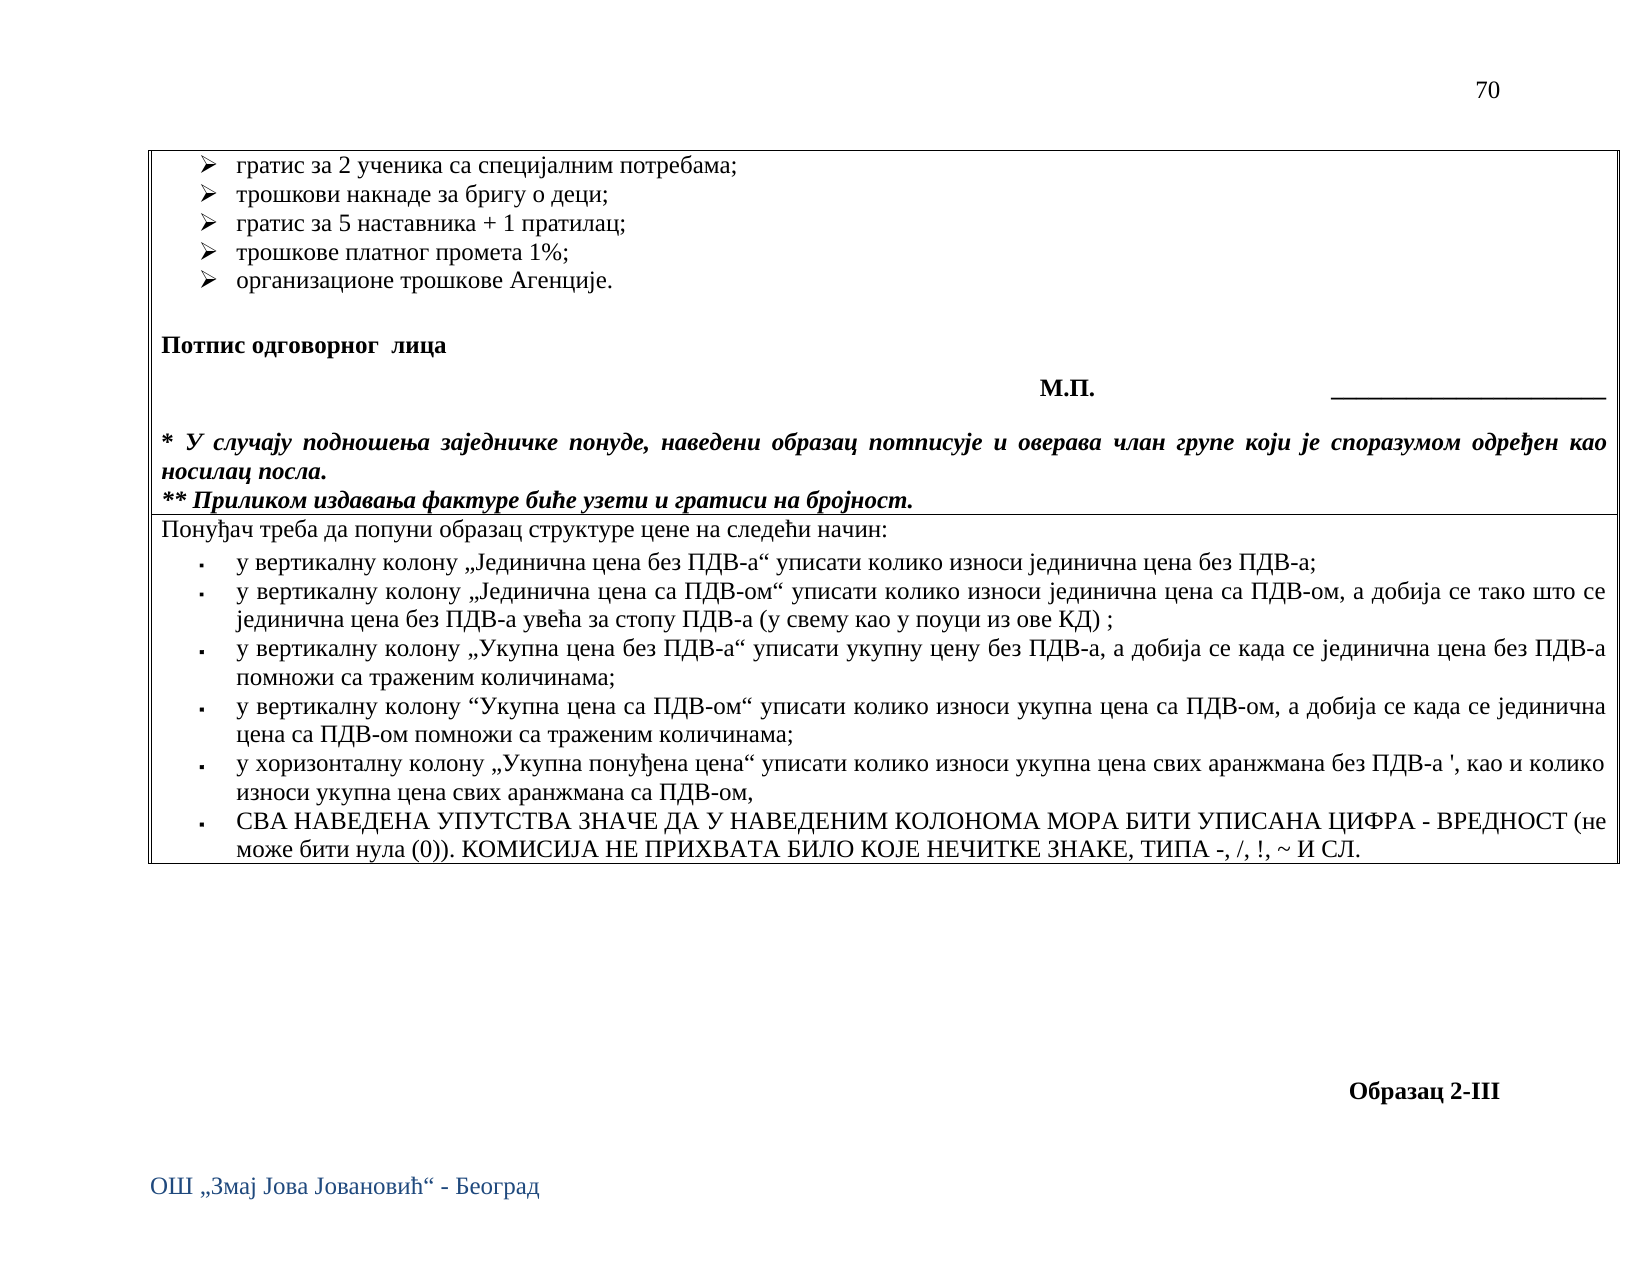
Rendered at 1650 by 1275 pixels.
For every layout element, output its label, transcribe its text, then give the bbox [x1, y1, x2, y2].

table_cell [152, 151, 1617, 513]
text Образац 2-III [150, 1076, 1500, 1105]
table_cell Понуђач треба да попуни образац структуре цене на следећи начин: у вертикалну колону „Јединична цена без ПДВ-а“ уписати колико износи јединична цена без ПДВ-а; у вертикалну колону „Јединична цена са ПДВ-ом“ уписати колико износи јединична цена са ПДВ-ом, а добија се тако што се јединична цена без ПДВ-а увећа за стопу ПДВ-а (у свему као у поуци из ове КД) ; у вертикалну колону „Укупна цена без ПДВ-а“ уписати укупну цену без ПДВ-а, а добија се када се јединична цена без ПДВ-а помножи са траженим количинама; у вертикалну колону “Укупна цена са ПДВ-ом“ уписати колико износи укупна цена са ПДВ-ом, а добија се када се јединична цена са ПДВ-ом помножи са траженим количинама; у хоризонталну колону „Укупна понуђена цена“ уписати колико износи укупна цена свих аранжмана без ПДВ-а ', као и колико износи укупна цена свих аранжмана са ПДВ-ом, СВА НАВЕДЕНА УПУТСТВА ЗНАЧЕ ДА У НАВЕДЕНИМ КОЛОНОМА МОРА БИТИ УПИСАНА ЦИФРА - ВРЕДНОСТ (не може бити нула (0)). КОМИСИЈА НЕ ПРИХВАТА БИЛО КОЈЕ НЕЧИТКЕ ЗНАКЕ, ТИПА -, /, !, ~ И СЛ. [152, 515, 1617, 863]
